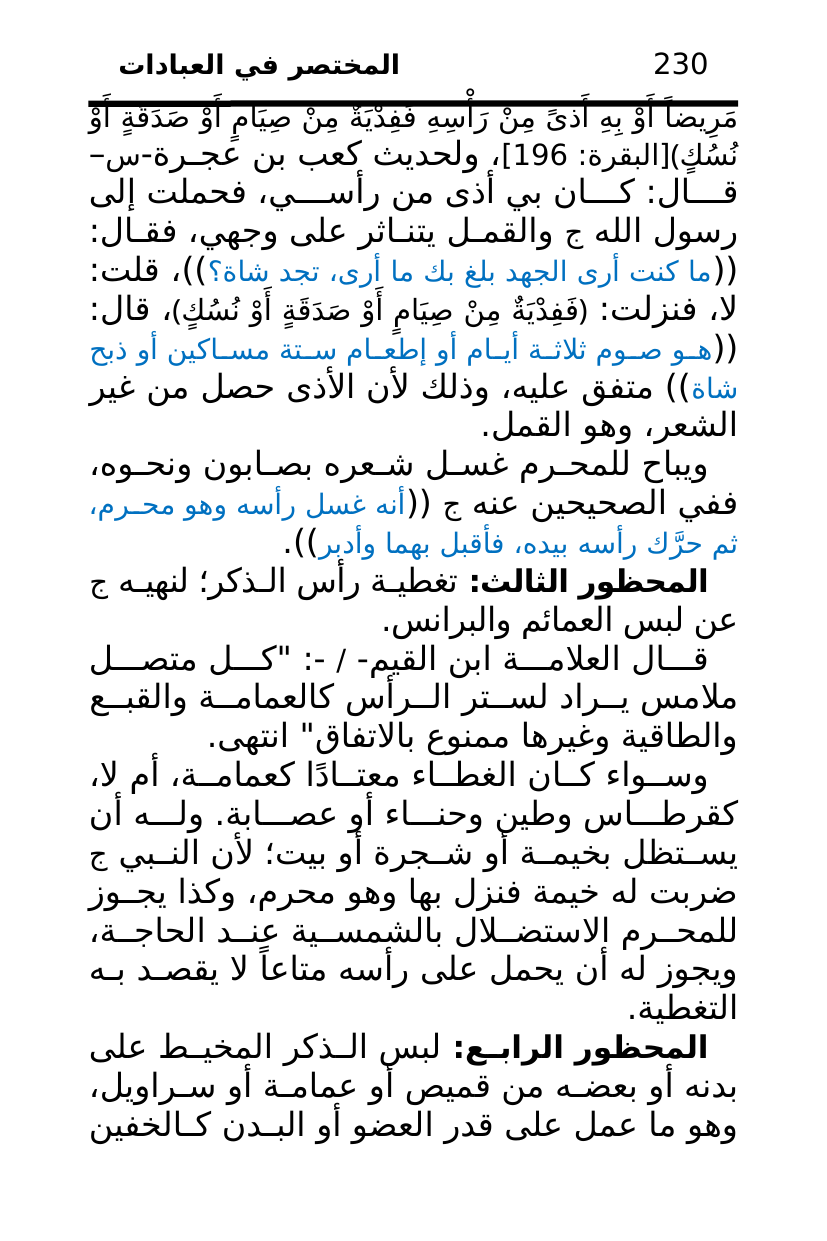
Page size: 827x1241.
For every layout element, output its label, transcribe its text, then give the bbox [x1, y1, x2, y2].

text ويباح للمحرم غسل شعره بصابون ونحوه، ففي الصحيحين عنه ج ((أنه غسل رأسه وهو محرم، ثم حرَّك رأسه بيده، فأقبل بهما وأدبر)). [89, 445, 738, 561]
text وسواء كان الغطاء معتادًا كعمامة، أم لا، كقرطاس وطين وحناء أو عصابة. وله أن يستظل بخيمة أو شجرة أو بيت؛ لأن النبي ج ضربت له خيمة فنزل بها وهو محرم، وكذا يجوز للمحرم الاستضلال بالشمسية عند الحاجة، ويجوز له أن يحمل على رأسه متاعاً لا يقصد به التغطية. [89, 756, 738, 1028]
text المحظور الثالث: تغطية رأس الذكر؛ لنهيه ج عن لبس العمائم والبرانس. [89, 561, 738, 639]
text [89, 1028, 738, 1144]
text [89, 100, 738, 445]
text قال العلامة ابن القيم- / -: "كل متصل ملامس يراد لستر الرأس كالعمامة والقبع والطاقية وغيرها ممنوع بالاتفاق" انتهى. [89, 639, 738, 756]
